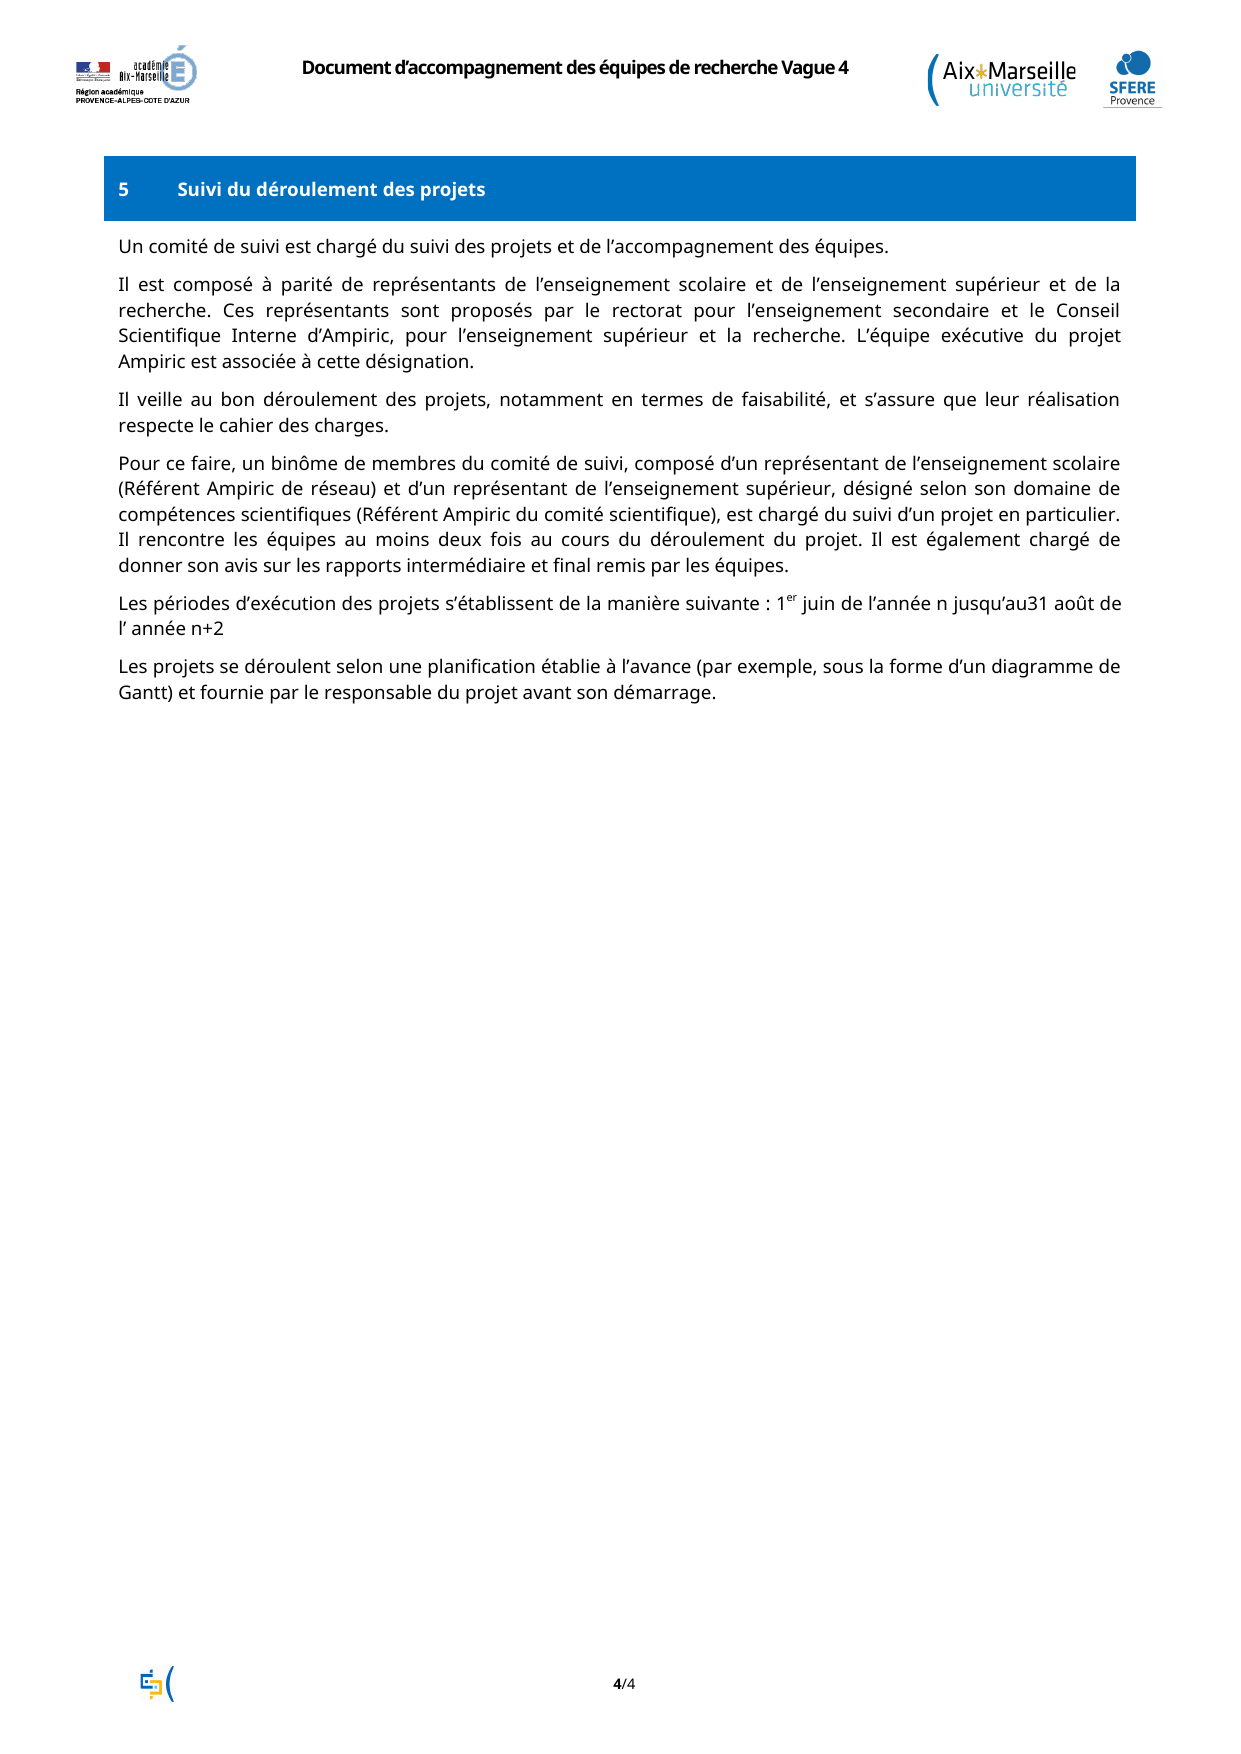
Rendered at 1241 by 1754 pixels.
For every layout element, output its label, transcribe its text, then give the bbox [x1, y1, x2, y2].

text Les périodes d’exécution des projets s’établissent de la manière suivante : 1er juin de l’année n jusqu’au31 août de l’ année n+2 [118, 590, 1122, 641]
picture [140, 1666, 177, 1702]
subtitle Suivi du déroulement des projets [106, 157, 1134, 220]
text Un comité de suivi est chargé du suivi des projets et de l’accompagnement des équipes. [118, 234, 1122, 259]
picture [76, 42, 198, 113]
picture [1102, 50, 1164, 110]
picture [927, 54, 1076, 106]
text Il veille au bon déroulement des projets, notamment en termes de faisabilité, et s’assure que leur réalisation respecte le cahier des charges. [118, 386, 1122, 437]
text Pour ce faire, un binôme de membres du comité de suivi, composé d’un représentant de l’enseignement scolaire (Référent Ampiric de réseau) et d’un représentant de l’enseignement supérieur, désigné selon son domaine de compétences scientifiques (Référent Ampiric du comité scientifique), est chargé du suivi d’un projet en particulier. Il rencontre les équipes au moins deux fois au cours du déroulement du projet. Il est également chargé de donner son avis sur les rapports intermédiaire et final remis par les équipes. [118, 450, 1122, 577]
text Il est composé à parité de représentants de l’enseignement scolaire et de l’enseignement supérieur et de la recherche. Ces représentants sont proposés par le rectorat pour l’enseignement secondaire et le Conseil Scientifique Interne d’Ampiric, pour l’enseignement supérieur et la recherche. L’équipe exécutive du projet Ampiric est associée à cette désignation. [118, 272, 1122, 374]
text Les projets se déroulent selon une planification établie à l’avance (par exemple, sous la forme d’un diagramme de Gantt) et fournie par le responsable du projet avant son démarrage. [118, 653, 1122, 704]
